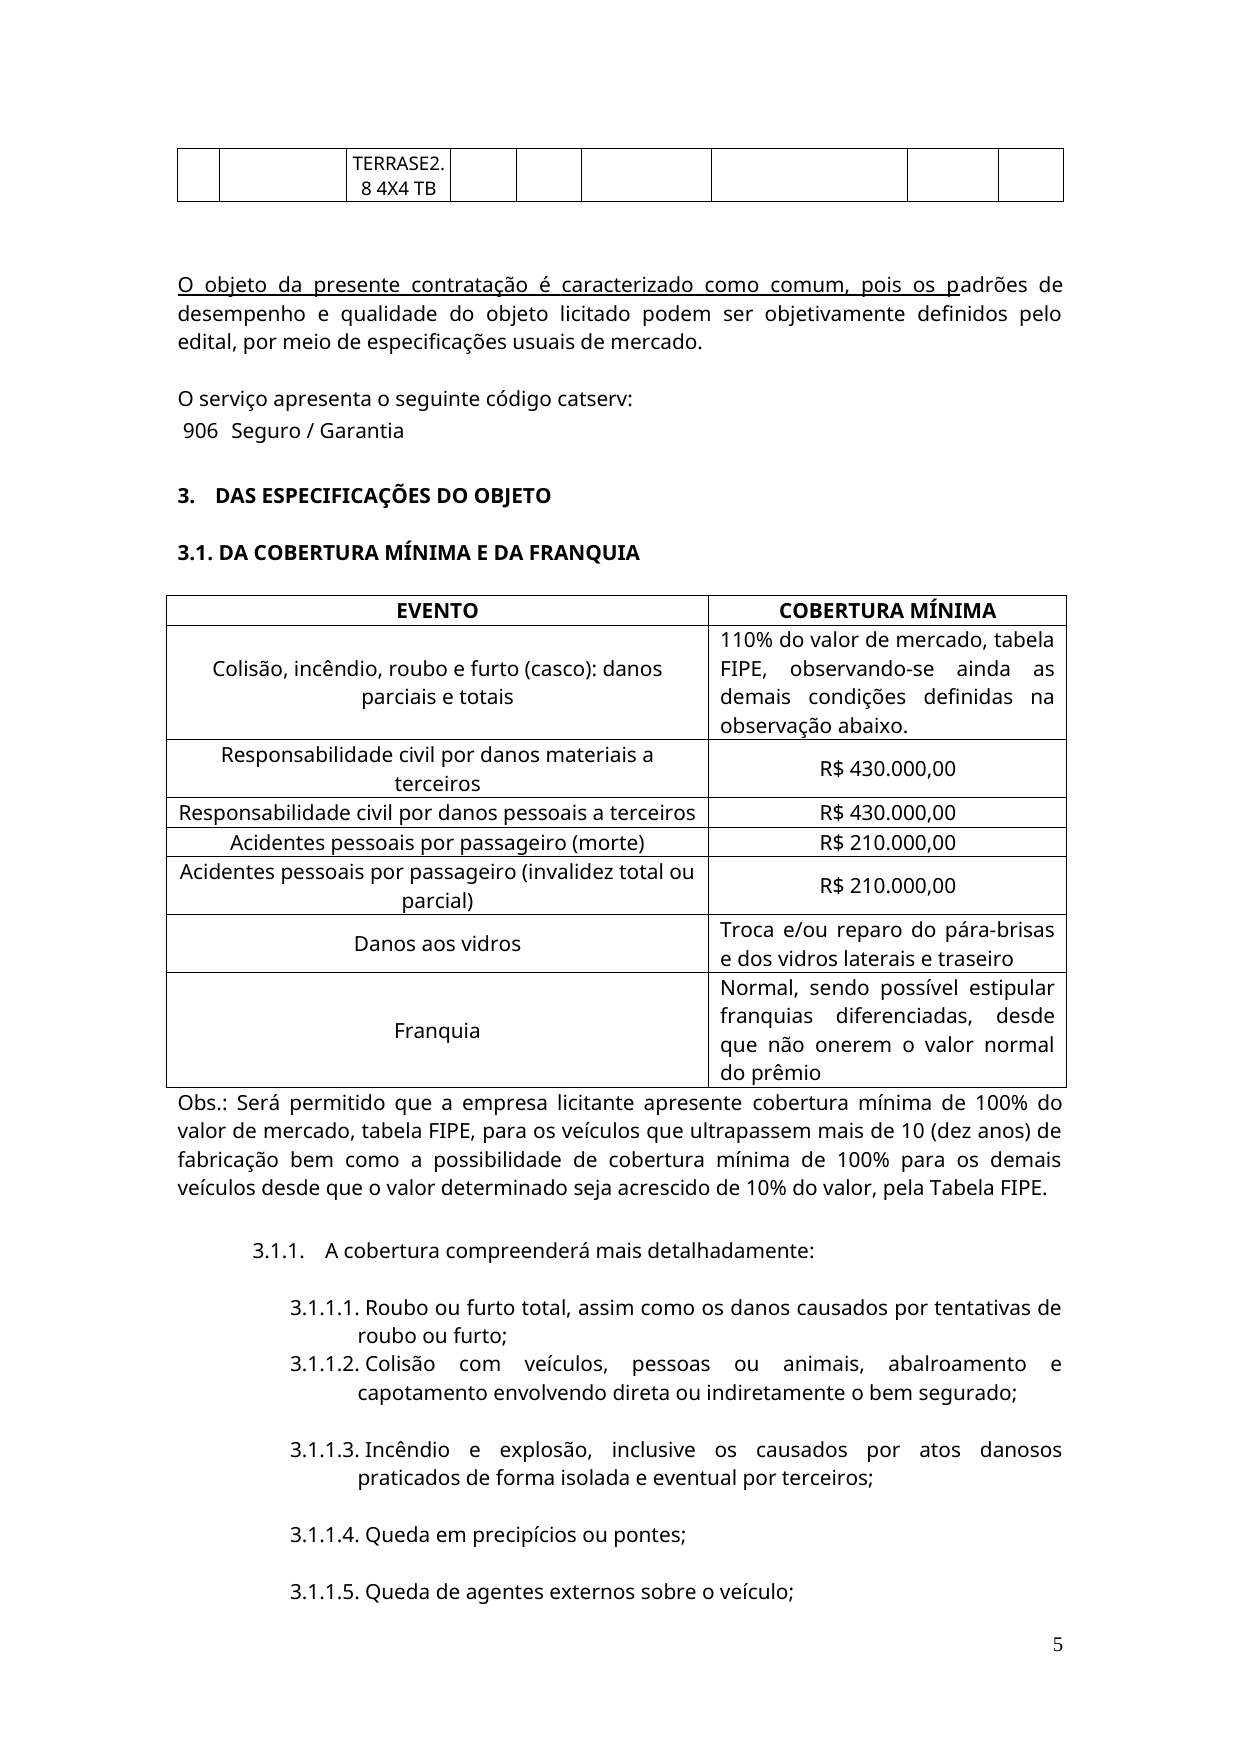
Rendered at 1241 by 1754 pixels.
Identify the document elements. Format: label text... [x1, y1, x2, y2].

table_cell [167, 828, 708, 856]
table_cell [167, 740, 708, 797]
table_header [174, 413, 222, 447]
table_cell [220, 149, 346, 201]
list DA COBERTURA [177, 538, 1063, 567]
table_cell [709, 626, 1066, 739]
table_cell [709, 973, 1066, 1087]
table_cell [709, 740, 1066, 797]
table_cell [712, 149, 907, 201]
table_cell [167, 915, 708, 972]
table_cell [709, 828, 1066, 856]
table_cell [167, 857, 708, 914]
table_cell [167, 973, 708, 1087]
table_cell [517, 149, 581, 201]
table_cell [178, 149, 219, 201]
table_cell [709, 798, 1066, 827]
table_cell [709, 915, 1066, 972]
table_cell [908, 149, 998, 201]
table_cell [709, 857, 1066, 914]
table_cell [582, 149, 711, 201]
table_header [167, 596, 708, 624]
table_cell [347, 149, 450, 201]
table_header [223, 413, 1060, 447]
table_cell [167, 798, 708, 827]
table_cell [451, 149, 516, 201]
table_cell [999, 149, 1063, 201]
table_cell [167, 626, 708, 739]
table_header [709, 596, 1066, 624]
